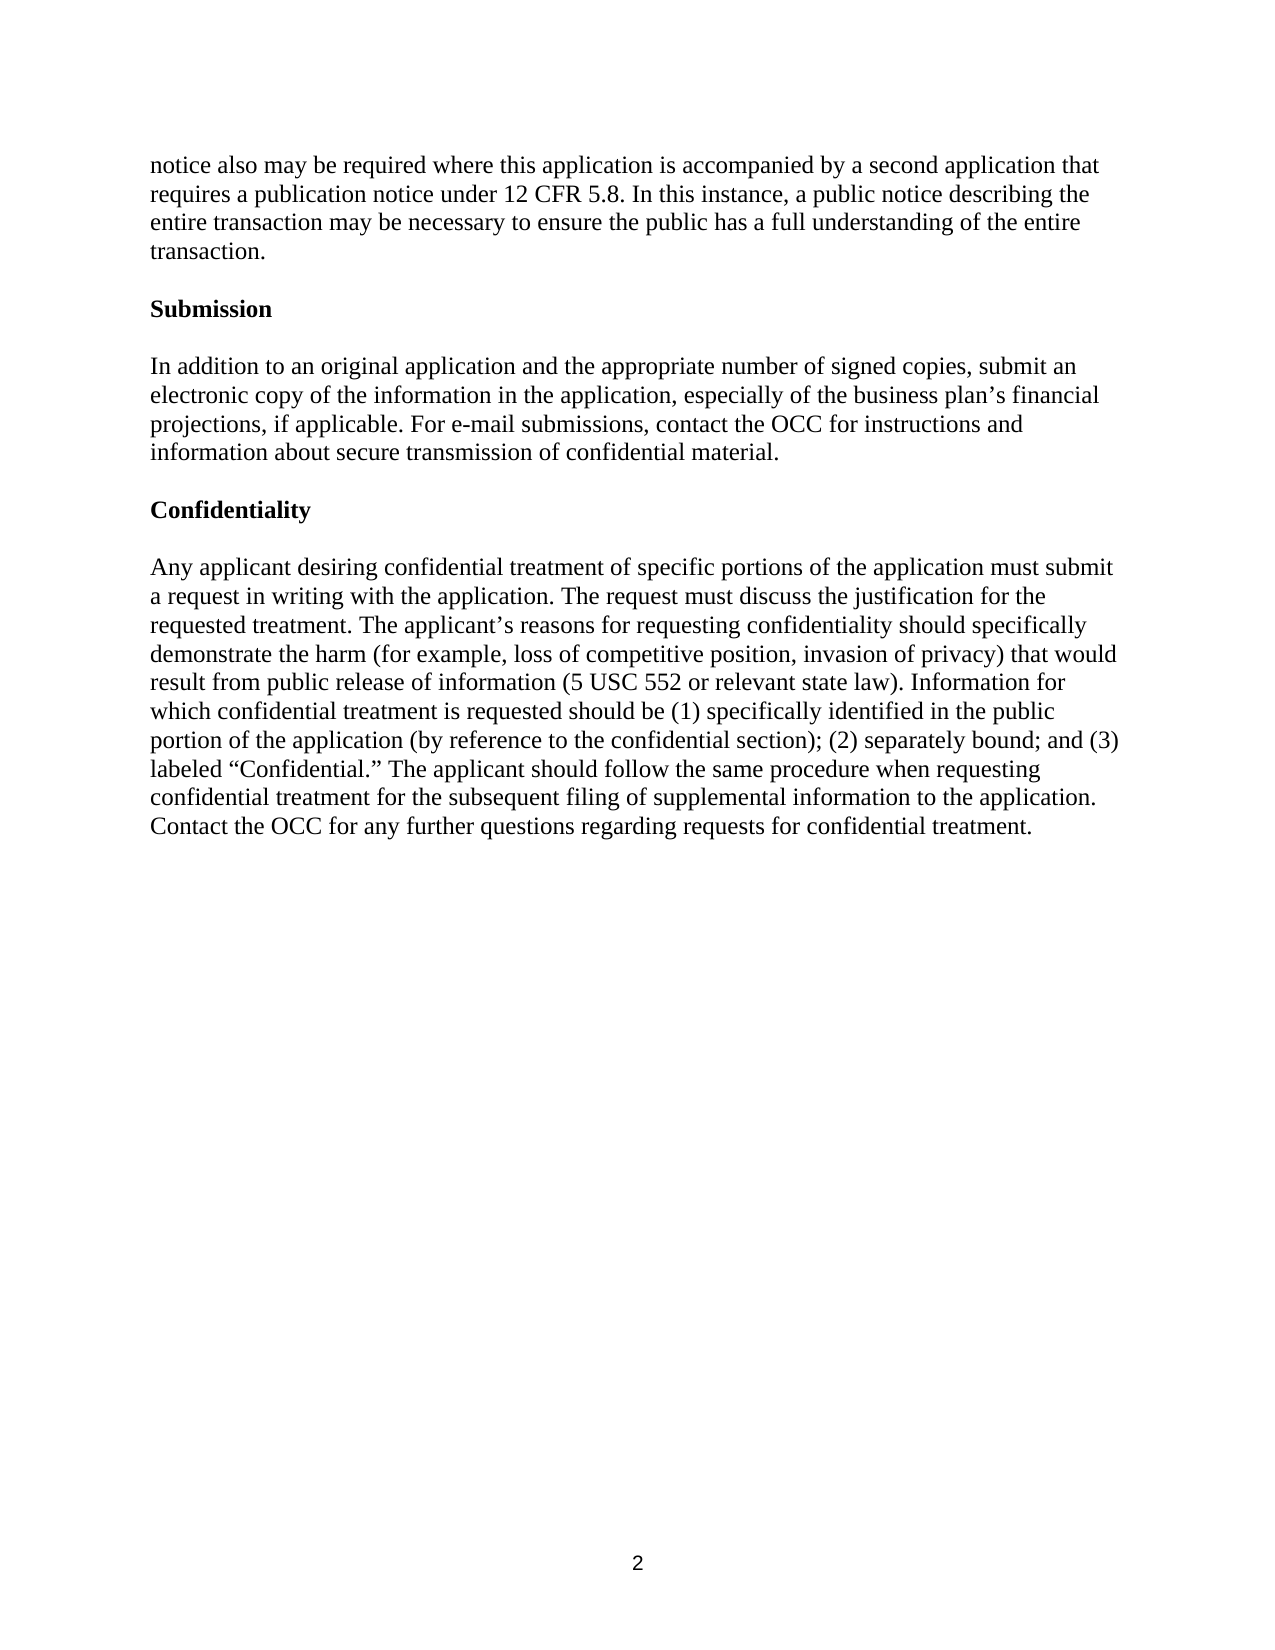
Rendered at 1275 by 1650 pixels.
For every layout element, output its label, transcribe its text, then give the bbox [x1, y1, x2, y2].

text Submission [150, 294, 1125, 322]
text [150, 150, 1125, 265]
text In addition to an original application and the appropriate number of signed copies, submit an electronic copy of the information in the application, especially of the business plan’s financial projections, if applicable. For e-mail submissions, contact the OCC for instructions and information about secure transmission of confidential material. [150, 351, 1125, 466]
text Any applicant desiring confidential treatment of specific portions of the application must submit a request in writing with the application. The request must discuss the justification for the requested treatment. The applicant’s reasons for requesting confidentiality should specifically demonstrate the harm (for example, loss of competitive position, invasion of privacy) that would result from public release of information (5 USC 552 or relevant state law). Information for which confidential treatment is requested should be (1) specifically identified in the public portion of the application (by reference to the confidential section); (2) separately bound; and (3) labeled “Confidential.” The applicant should follow the same procedure when requesting confidential treatment for the subsequent filing of supplemental information to the application. Contact the OCC for any further questions regarding requests for confidential treatment. [150, 552, 1125, 840]
text Confidentiality [150, 495, 1125, 524]
